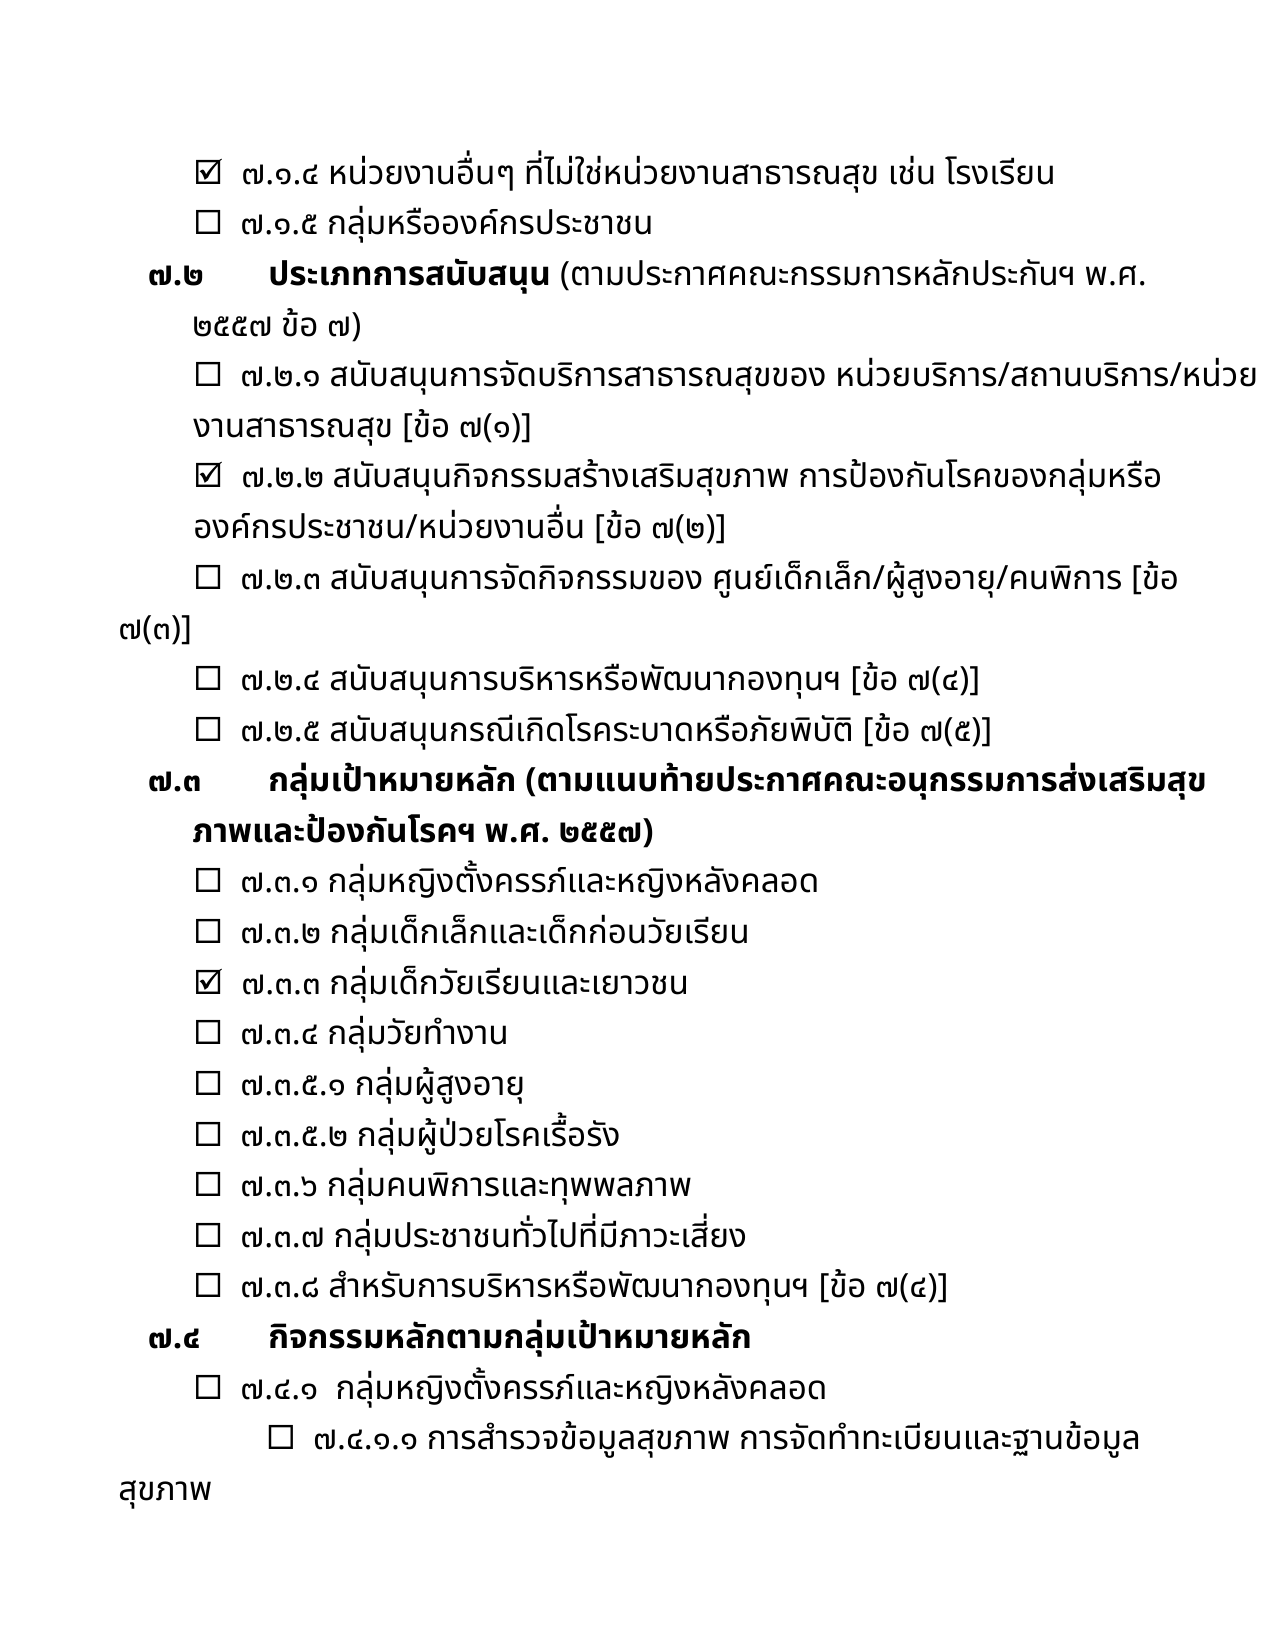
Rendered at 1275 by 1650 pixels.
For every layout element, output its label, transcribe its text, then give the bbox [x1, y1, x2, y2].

text ๗.๓.๖ กลุ่มคนพิการและทุพพลภาพ [118, 1161, 1216, 1212]
text ๗.๓.๔ กลุ่มวัยทำงาน [118, 1009, 1216, 1060]
text ๗.๒.๕ สนับสนุนกรณีเกิดโรคระบาดหรือภัยพิบัติ [ข้อ ๗(๕)] [118, 705, 1216, 756]
text ๗.๓.๑ กลุ่มหญิงตั้งครรภ์และหญิงหลังคลอด [118, 857, 1216, 908]
text ๗.๒.๒ สนับสนุนกิจกรรมสร้างเสริมสุขภาพ การป้องกันโรคของกลุ่มหรือองค์กรประชาชน/หน่วยงานอื่น [ข้อ ๗(๒)] [193, 452, 1221, 553]
text ๗.๓.๕.๒ กลุ่มผู้ป่วยโรคเรื้อรัง [118, 1110, 1216, 1161]
text ๗.๔ กิจกรรมหลักตามกลุ่มเป้าหมายหลัก [148, 1313, 1216, 1363]
text ๗.๑.๕ กลุ่มหรือองค์กรประชาชน [118, 199, 1216, 250]
text ๗.๒.๓ สนับสนุนการจัดกิจกรรมของ ศูนย์เด็กเล็ก/ผู้สูงอายุ/คนพิการ [ข้อ ๗(๓)] [118, 553, 1216, 655]
text ๗.๔.๑ กลุ่มหญิงตั้งครรภ์และหญิงหลังคลอด [118, 1363, 1216, 1414]
text ๗.๓ กลุ่มเป้าหมายหลัก (ตามแนบท้ายประกาศคณะอนุกรรมการส่งเสริมสุขภาพและป้องกันโรคฯ พ.ศ. ๒๕๕๗) [118, 756, 1216, 857]
text ๗.๒.๔ สนับสนุนการบริหารหรือพัฒนากองทุนฯ [ข้อ ๗(๔)] [118, 655, 1216, 705]
text ๗.๓.๕.๑ กลุ่มผู้สูงอายุ [118, 1060, 1216, 1110]
text ๗.๓.๒ กลุ่มเด็กเล็กและเด็กก่อนวัยเรียน [118, 908, 1216, 958]
text ๗.๔.๑.๑ การสำรวจข้อมูลสุขภาพ การจัดทำทะเบียนและฐานข้อมูลสุขภาพ [118, 1414, 1216, 1515]
text ๗.๓.๓ กลุ่มเด็กวัยเรียนและเยาวชน [118, 958, 1216, 1009]
text ๗.๒ ประเภทการสนับสนุน (ตามประกาศคณะกรรมการหลักประกันฯ พ.ศ. ๒๕๕๗ ข้อ ๗) [148, 250, 1216, 351]
text ๗.๓.๘ สำหรับการบริหารหรือพัฒนากองทุนฯ [ข้อ ๗(๔)] [118, 1262, 1216, 1313]
text ๗.๑.๔ หน่วยงานอื่นๆ ที่ไม่ใช่หน่วยงานสาธารณสุข เช่น โรงเรียน [118, 148, 1216, 199]
text ๗.๓.๗ กลุ่มประชาชนทั่วไปที่มีภาวะเสี่ยง [118, 1212, 1216, 1262]
text ๗.๒.๑ สนับสนุนการจัดบริการสาธารณสุขของ หน่วยบริการ/สถานบริการ/หน่วยงานสาธารณสุข [ข้อ ๗(๑)] [193, 351, 1260, 452]
